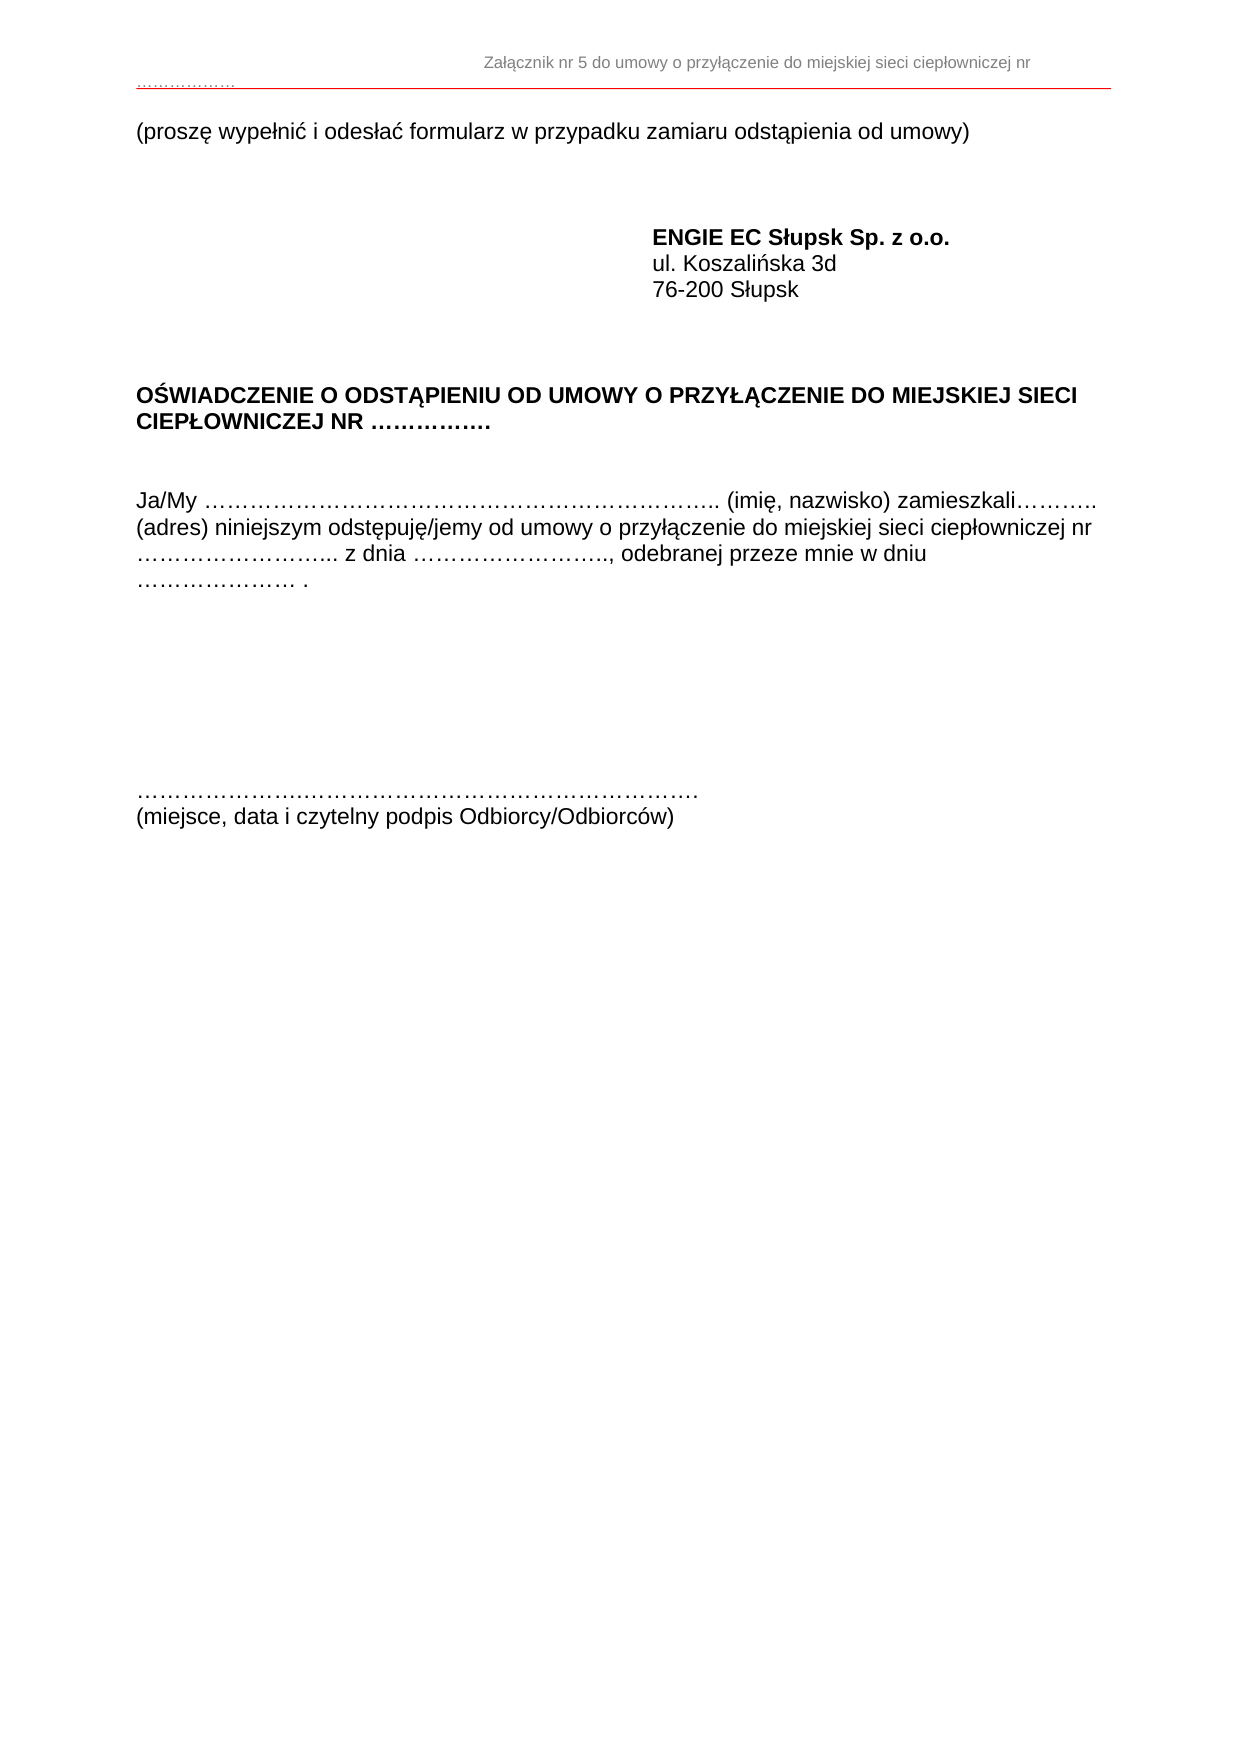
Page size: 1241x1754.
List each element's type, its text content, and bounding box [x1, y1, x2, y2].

text (miejsce, data i czytelny podpis Odbiorcy/Odbiorców) [136, 803, 1104, 830]
text 76-200 Słupsk [652, 276, 1104, 303]
text ………………….……………………………………………. [136, 777, 1104, 803]
text OŚWIADCZENIE O ODSTĄPIENIU OD UMOWY O PRZYŁĄCZENIE DO MIEJSKIEJ SIECI CIEPŁOWNICZEJ NR ……………. [136, 382, 1104, 434]
text Ja/My ………………………………………………………….. (imię, nazwisko) zamieszkali……….. (adres) niniejszym odstępuję/jemy od umowy o przyłączenie do miejskiej sieci ciepłowniczej nr ……………………... z dnia …………………….., odebranej przeze mnie w dniu ………………… . [136, 487, 1104, 592]
text ul. Koszalińska 3d [652, 250, 1104, 276]
text ENGIE EC Słupsk Sp. z o.o. [652, 223, 1104, 250]
text (proszę wypełnić i odesłać formularz w przypadku zamiaru odstąpienia od umowy) [136, 118, 1104, 144]
